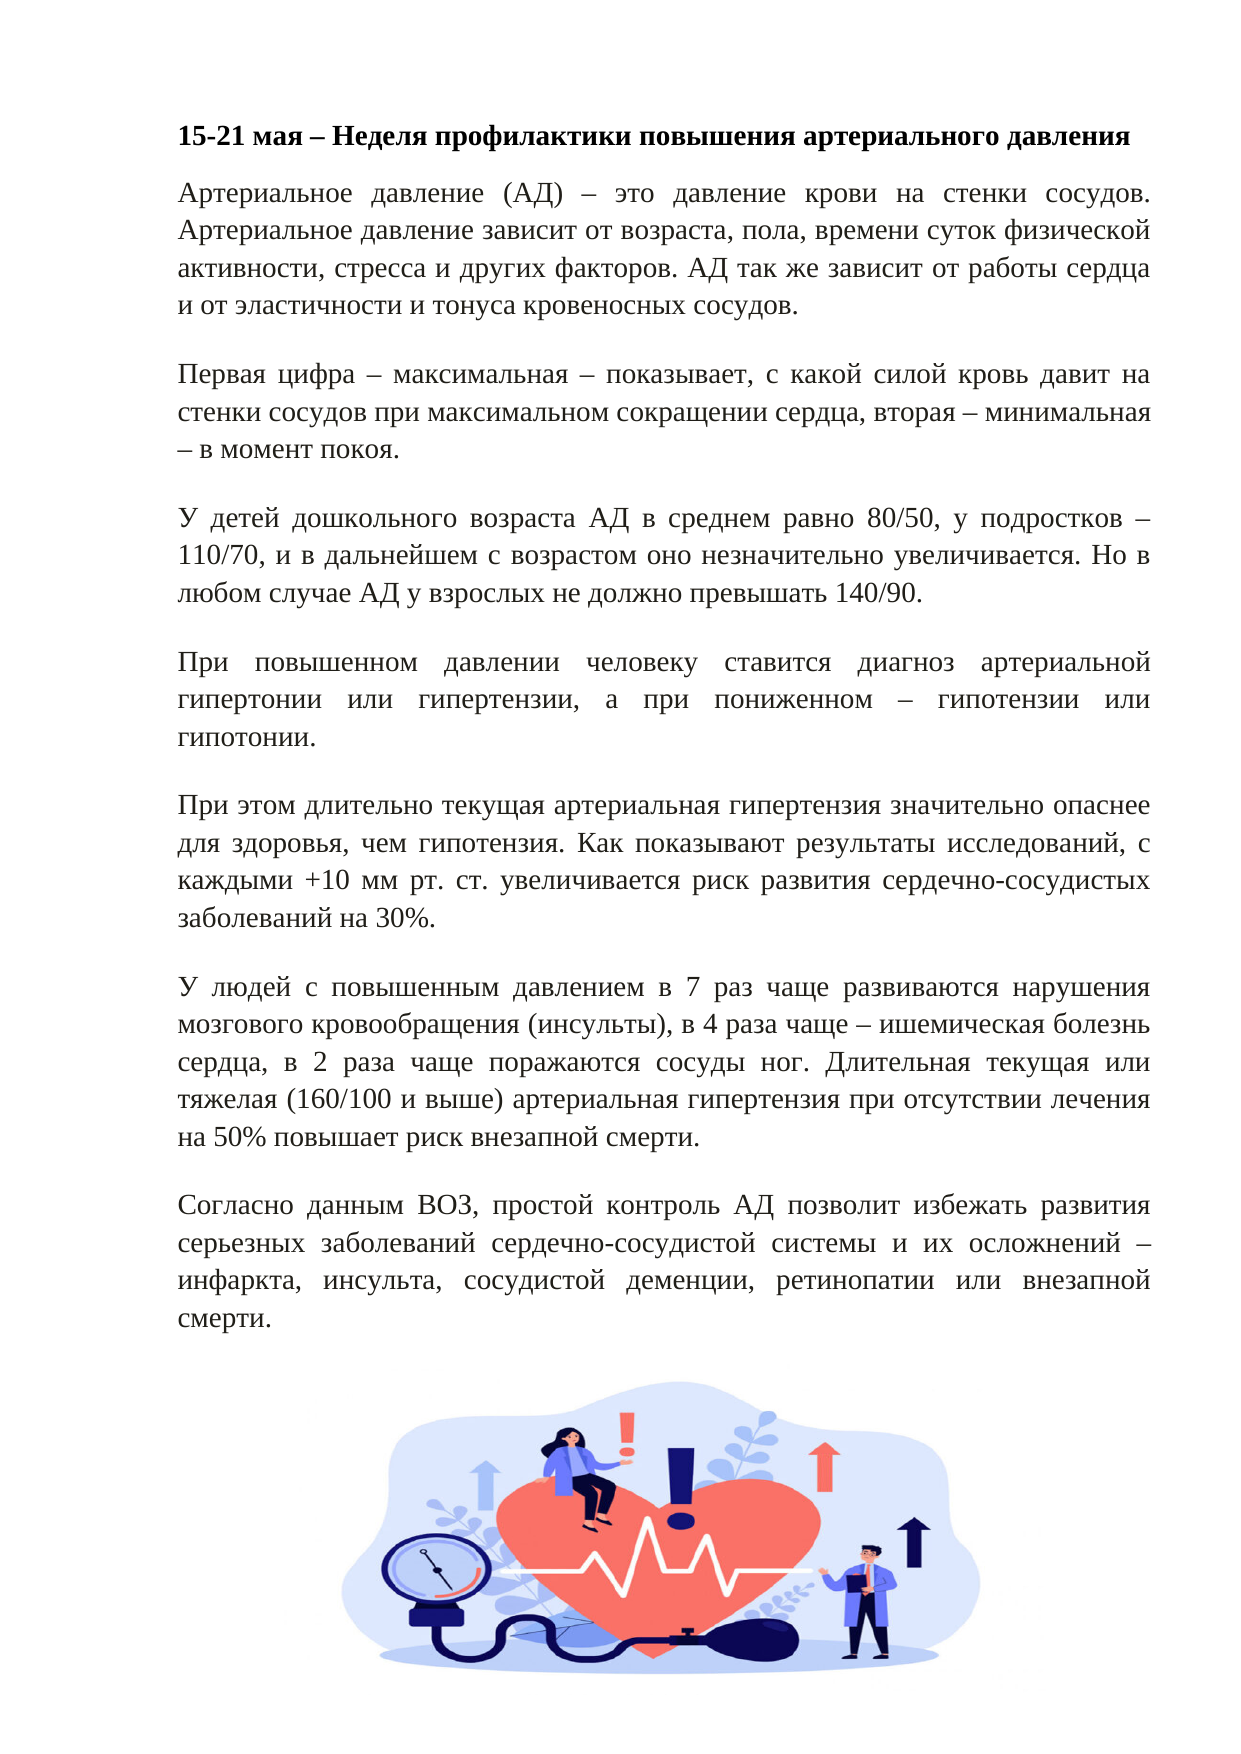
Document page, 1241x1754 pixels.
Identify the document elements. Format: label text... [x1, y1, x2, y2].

text У детей дошкольного возраста АД в среднем равно 80/50, у подростков – 110/70, и в дальнейшем с возрастом оно незначительно увеличивается. Но в любом случае АД у взрослых не должно превышать 140/90. [177, 496, 1152, 608]
text 15-21 мая – Неделя профилактики повышения артериального давления [177, 118, 1152, 152]
picture [177, 1364, 1152, 1695]
text При повышенном давлении человеку ставится диагноз артериальной гипертонии или гипертензии, а при пониженном – гипотензии или гипотонии. [177, 640, 1152, 752]
text При этом длительно текущая артериальная гипертензия значительно опаснее для здоровья, чем гипотензия. Как показывают результаты исследований, с каждыми +10 мм рт. ст. увеличивается риск развития сердечно-сосудистых заболеваний на 30%. [177, 783, 1152, 933]
text Артериальное давление (АД) – это давление крови на стенки сосудов. Артериальное давление зависит от возраста, пола, времени суток физической активности, стресса и других факторов. АД так же зависит от работы сердца и от эластичности и тонуса кровеносных сосудов. [177, 171, 1152, 321]
text У людей с повышенным давлением в 7 раз чаще развиваются нарушения мозгового кровообращения (инсульты), в 4 раза чаще – ишемическая болезнь сердца, в 2 раза чаще поражаются сосуды ног. Длительная текущая или тяжелая (160/100 и выше) артериальная гипертензия при отсутствии лечения на 50% повышает риск внезапной смерти. [177, 965, 1152, 1152]
text Первая цифра – максимальная – показывает, с какой силой кровь давит на стенки сосудов при максимальном сокращении сердца, вторая – минимальная – в момент покоя. [177, 352, 1152, 465]
text Согласно данным ВОЗ, простой контроль АД позволит избежать развития серьезных заболеваний сердечно-сосудистой системы и их осложнений – инфаркта, инсульта, сосудистой деменции, ретинопатии или внезапной смерти. [177, 1183, 1152, 1333]
